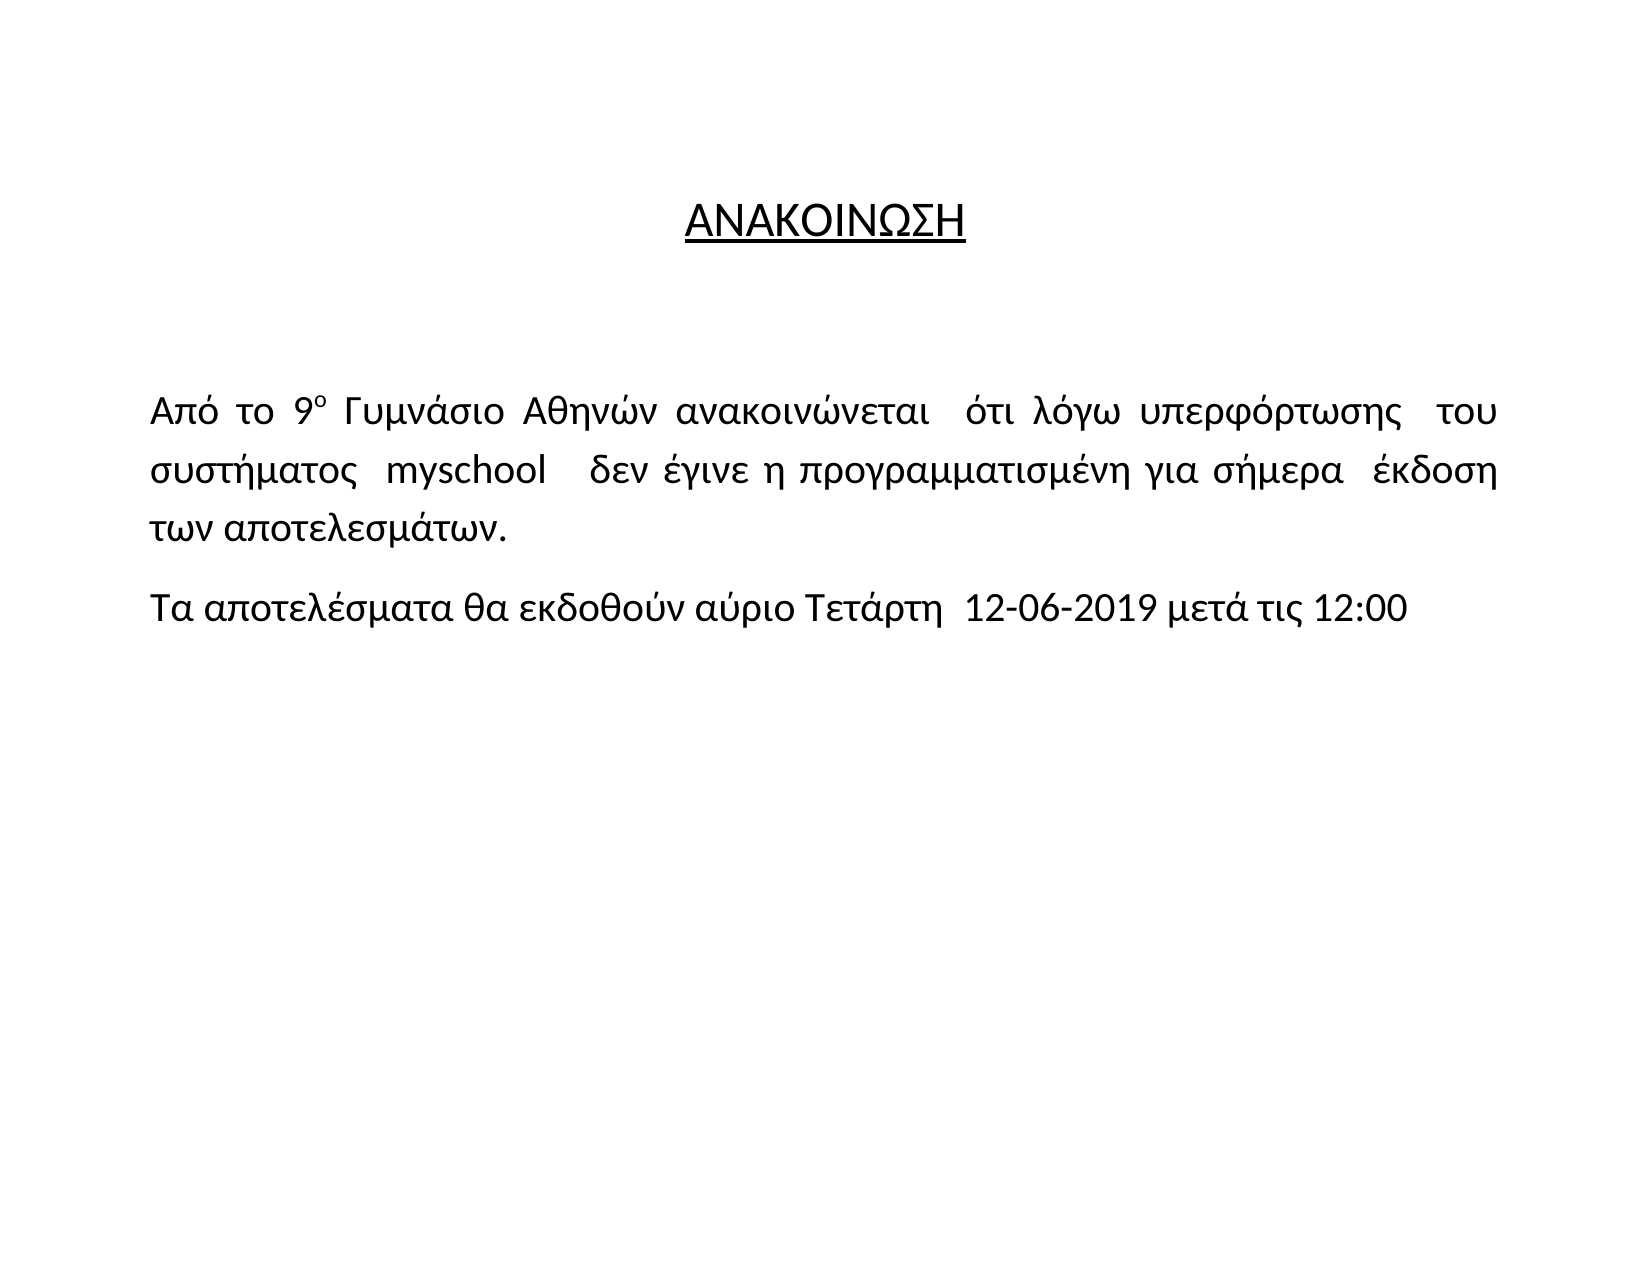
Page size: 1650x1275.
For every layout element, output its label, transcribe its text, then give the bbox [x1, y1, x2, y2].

text ΑΝΑΚΟΙΝΩΣΗ [150, 187, 1500, 248]
text Από το 9ο Γυμνάσιο Αθηνών ανακοινώνεται ότι λόγω υπερφόρτωσης του συστήματος myschool δεν έγινε η προγραμματισμένη για σήμερα έκδοση των αποτελεσμάτων. [150, 384, 1500, 552]
text Τα αποτελέσματα θα εκδοθούν αύριο Τετάρτη 12-06-2019 μετά τις 12:00 [150, 581, 1500, 631]
